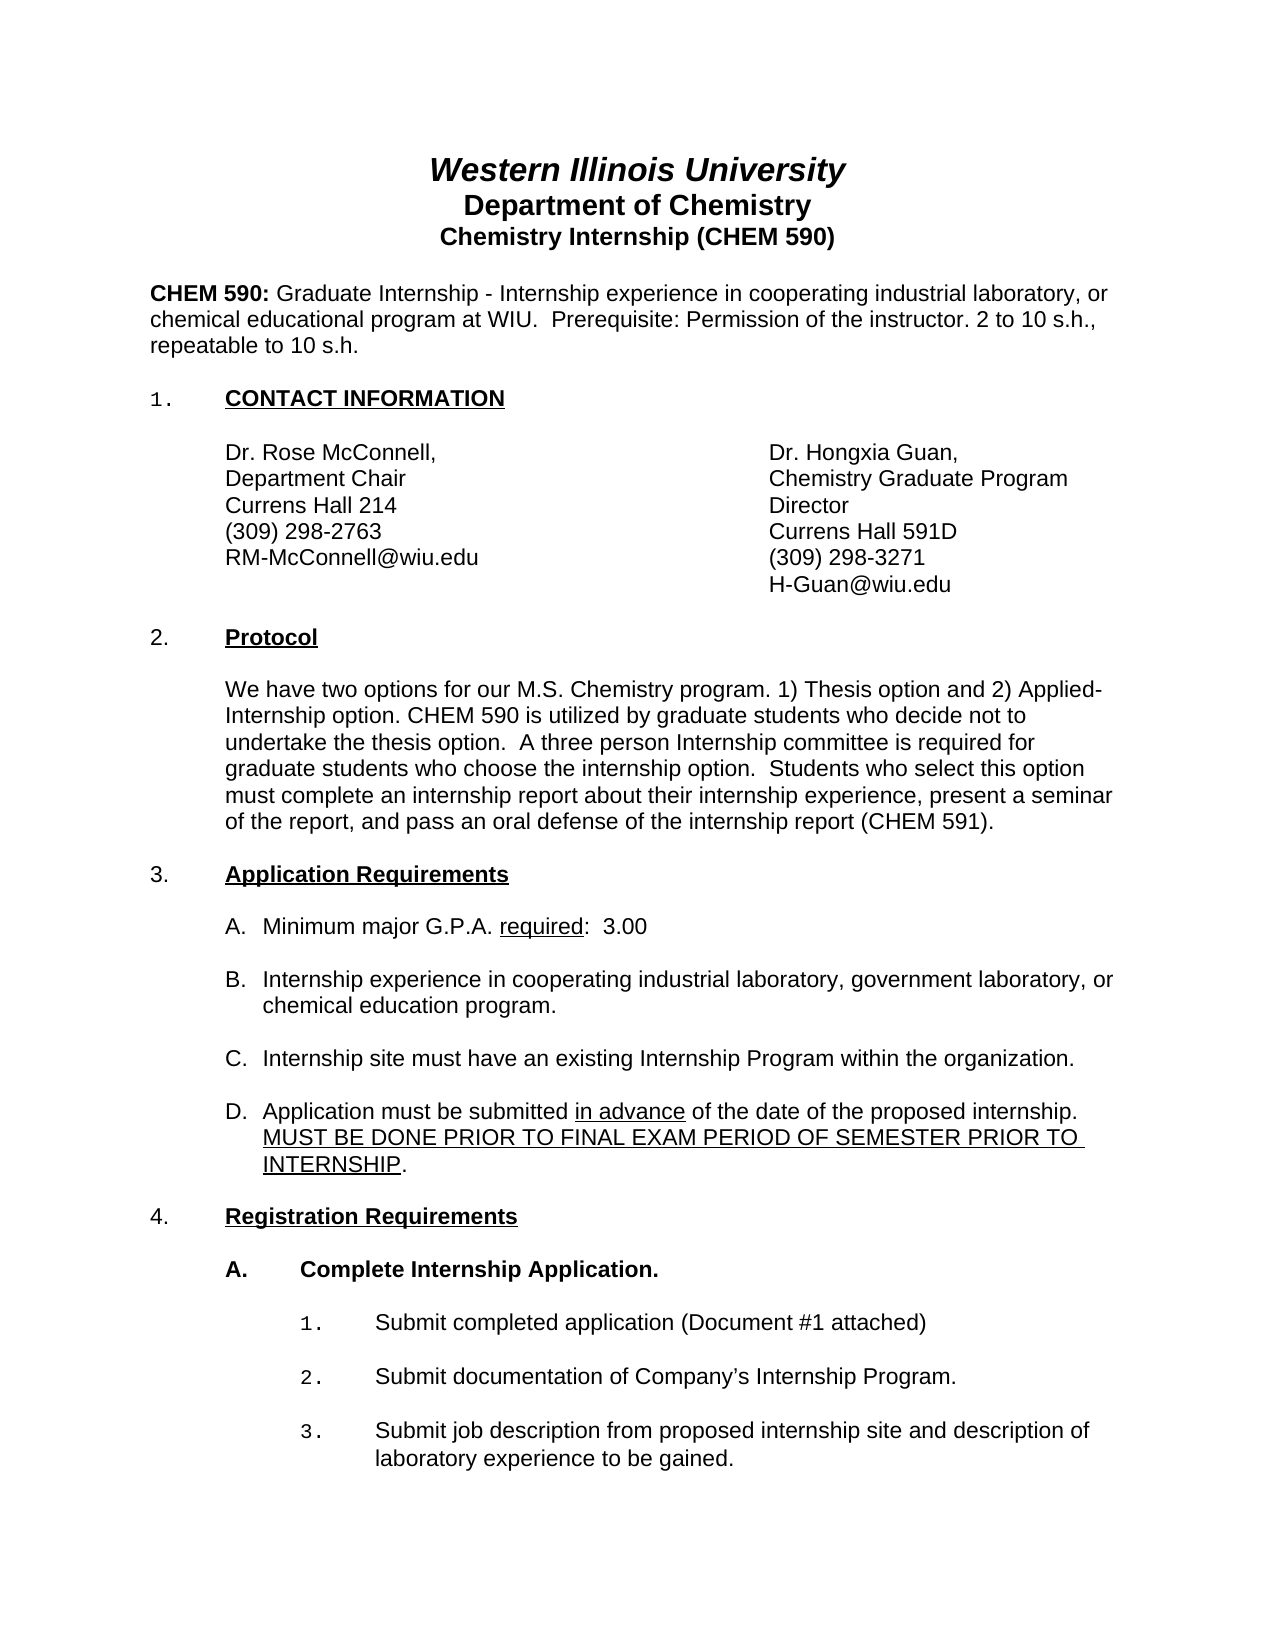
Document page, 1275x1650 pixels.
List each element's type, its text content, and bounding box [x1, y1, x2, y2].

table_header Dr. Hongxia Guan, Chemistry Graduate Program Director Currens Hall 591D (309) 298-3271 H-Guan@wiu.edu [638, 439, 1136, 623]
list Submit documentation of Company’s Internship Program. [300, 1363, 1125, 1390]
text CHEM 590: Graduate Internship - Internship experience in cooperating industrial laboratory, or chemical educational program at WIU. Prerequisite: Permission of the instructor. 2 to 10 s.h., repeatable to 10 s.h. [150, 279, 1125, 358]
table_header Dr. Rose McConnell, Department Chair Currens Hall 214 (309) 298-2763 RM-McConnell@wiu.edu [139, 439, 637, 623]
list Minimum major G.P.A. required: 3.00 [225, 913, 1125, 940]
list CONTACT INFORMATION [150, 385, 1125, 413]
list We have two options for our M.S. Chemistry program. 1) Thesis option and 2) Applied-Internship option. CHEM 590 is utilized by graduate students who decide not to undertake the thesis option. A three person Internship committee is required for graduate students who choose the internship option. Students who select this option must complete an internship report about their internship experience, present a seminar of the report, and pass an oral defense of the internship report (CHEM 591). [225, 676, 1125, 834]
title Chemistry Internship (CHEM 590) [150, 222, 1125, 251]
list 2. Protocol [150, 623, 1125, 650]
list A. Complete Internship Application. [225, 1256, 1125, 1282]
list Submit completed application (Document #1 attached) [300, 1309, 1125, 1336]
title Department of Chemistry [150, 188, 1125, 222]
title Western Illinois University [150, 150, 1125, 188]
list Submit job description from proposed internship site and description of laboratory experience to be gained. [300, 1417, 1125, 1471]
list 3. Application Requirements [150, 861, 1125, 887]
list Internship experience in cooperating industrial laboratory, government laboratory, or chemical education program. [225, 966, 1125, 1019]
list 4. Registration Requirements [150, 1203, 1125, 1229]
list Application must be submitted in advance of the date of the proposed internship. MUST BE DONE PRIOR TO FINAL EXAM PERIOD OF SEMESTER PRIOR TO INTERNSHIP. [225, 1098, 1125, 1177]
list Internship site must have an existing Internship Program within the organization. [225, 1045, 1125, 1071]
